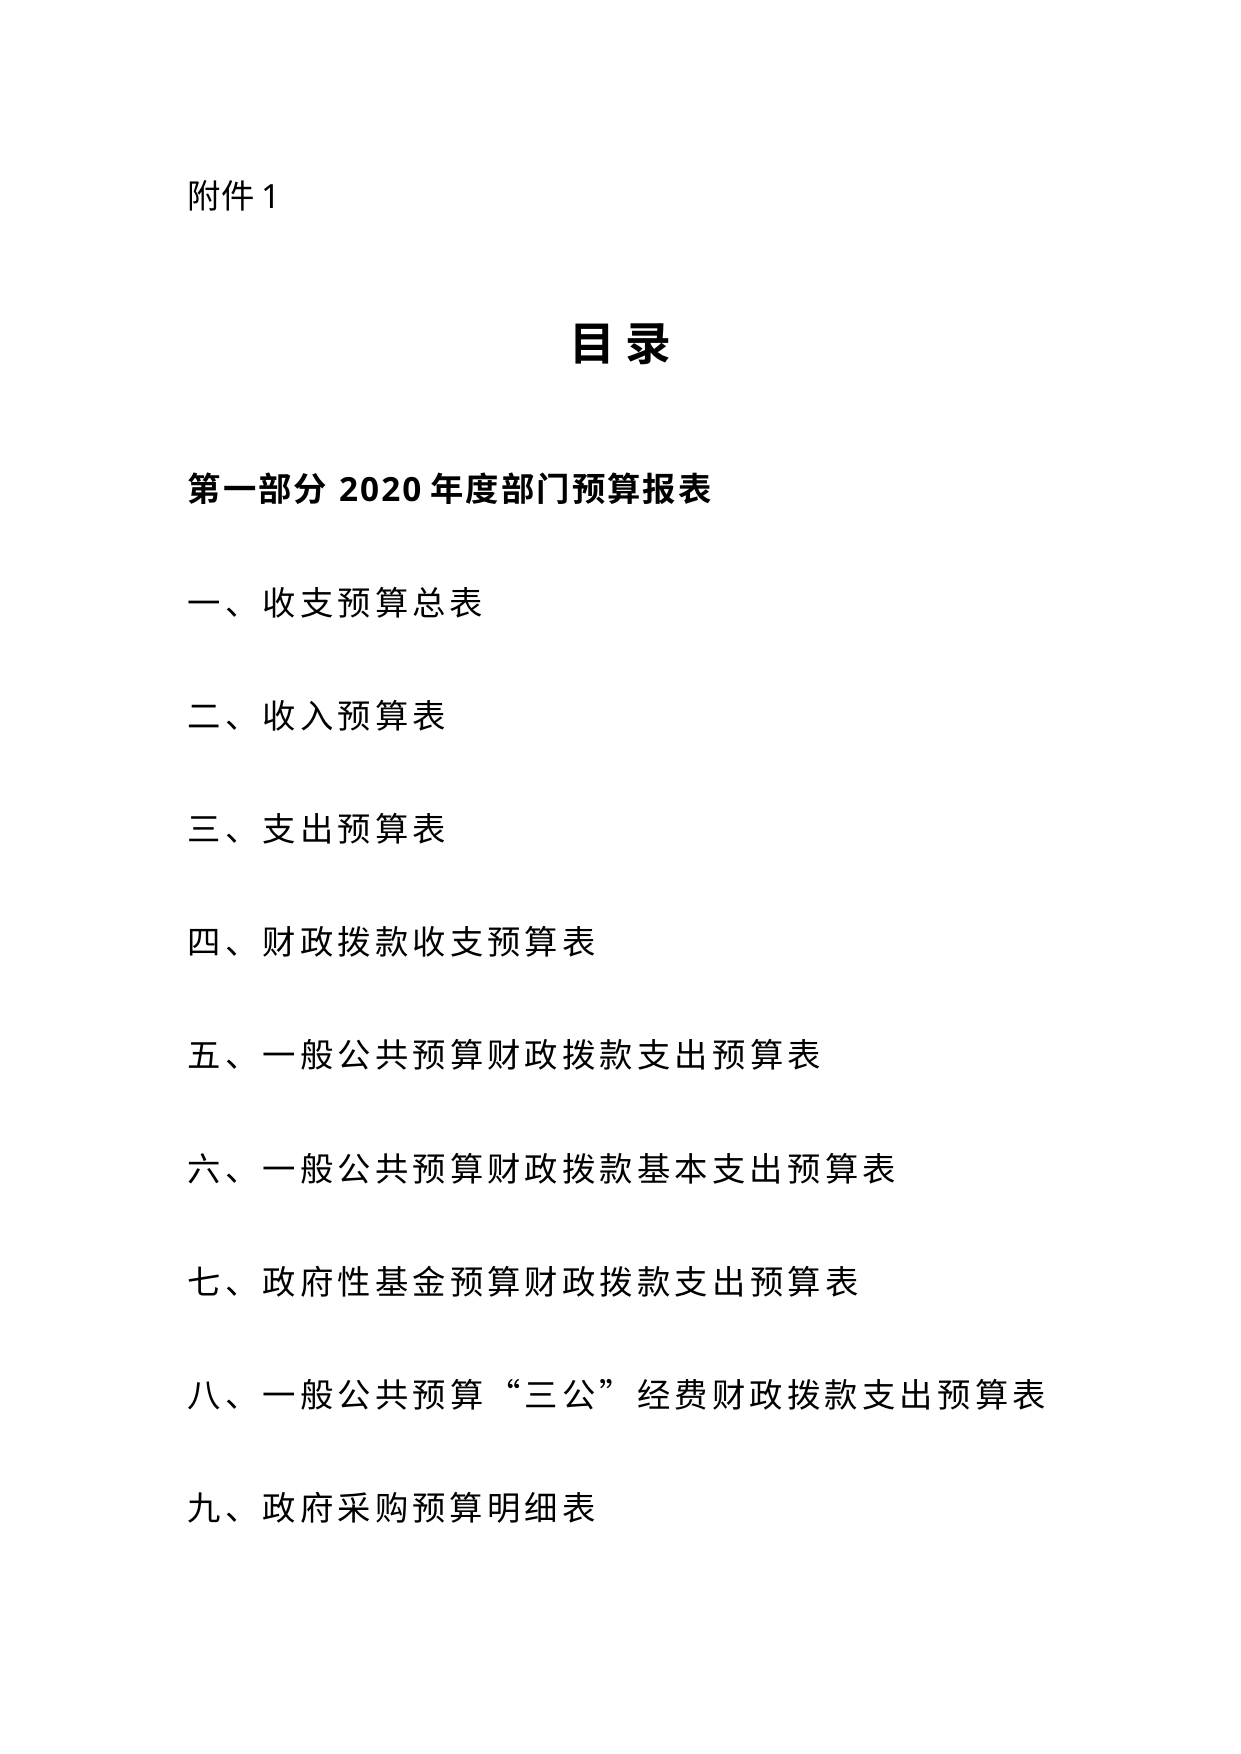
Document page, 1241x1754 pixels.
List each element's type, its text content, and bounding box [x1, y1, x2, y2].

text 目 录 [187, 292, 1053, 389]
text 八、一般公共预算“三公”经费财政拨款支出预算表 [187, 1361, 1053, 1426]
text 七、政府性基金预算财政拨款支出预算表 [187, 1247, 1053, 1312]
text 附件1 [187, 162, 1053, 227]
text 三、支出预算表 [187, 794, 1053, 859]
text 四、财政拨款收支预算表 [187, 908, 1053, 973]
text 二、收入预算表 [187, 681, 1053, 746]
text 五、一般公共预算财政拨款支出预算表 [187, 1021, 1053, 1086]
text 第一部分 2020年度部门预算报表 [187, 454, 1053, 519]
text 九、政府采购预算明细表 [187, 1474, 1053, 1539]
text 一、收支预算总表 [187, 568, 1053, 633]
text 六、一般公共预算财政拨款基本支出预算表 [187, 1134, 1053, 1199]
